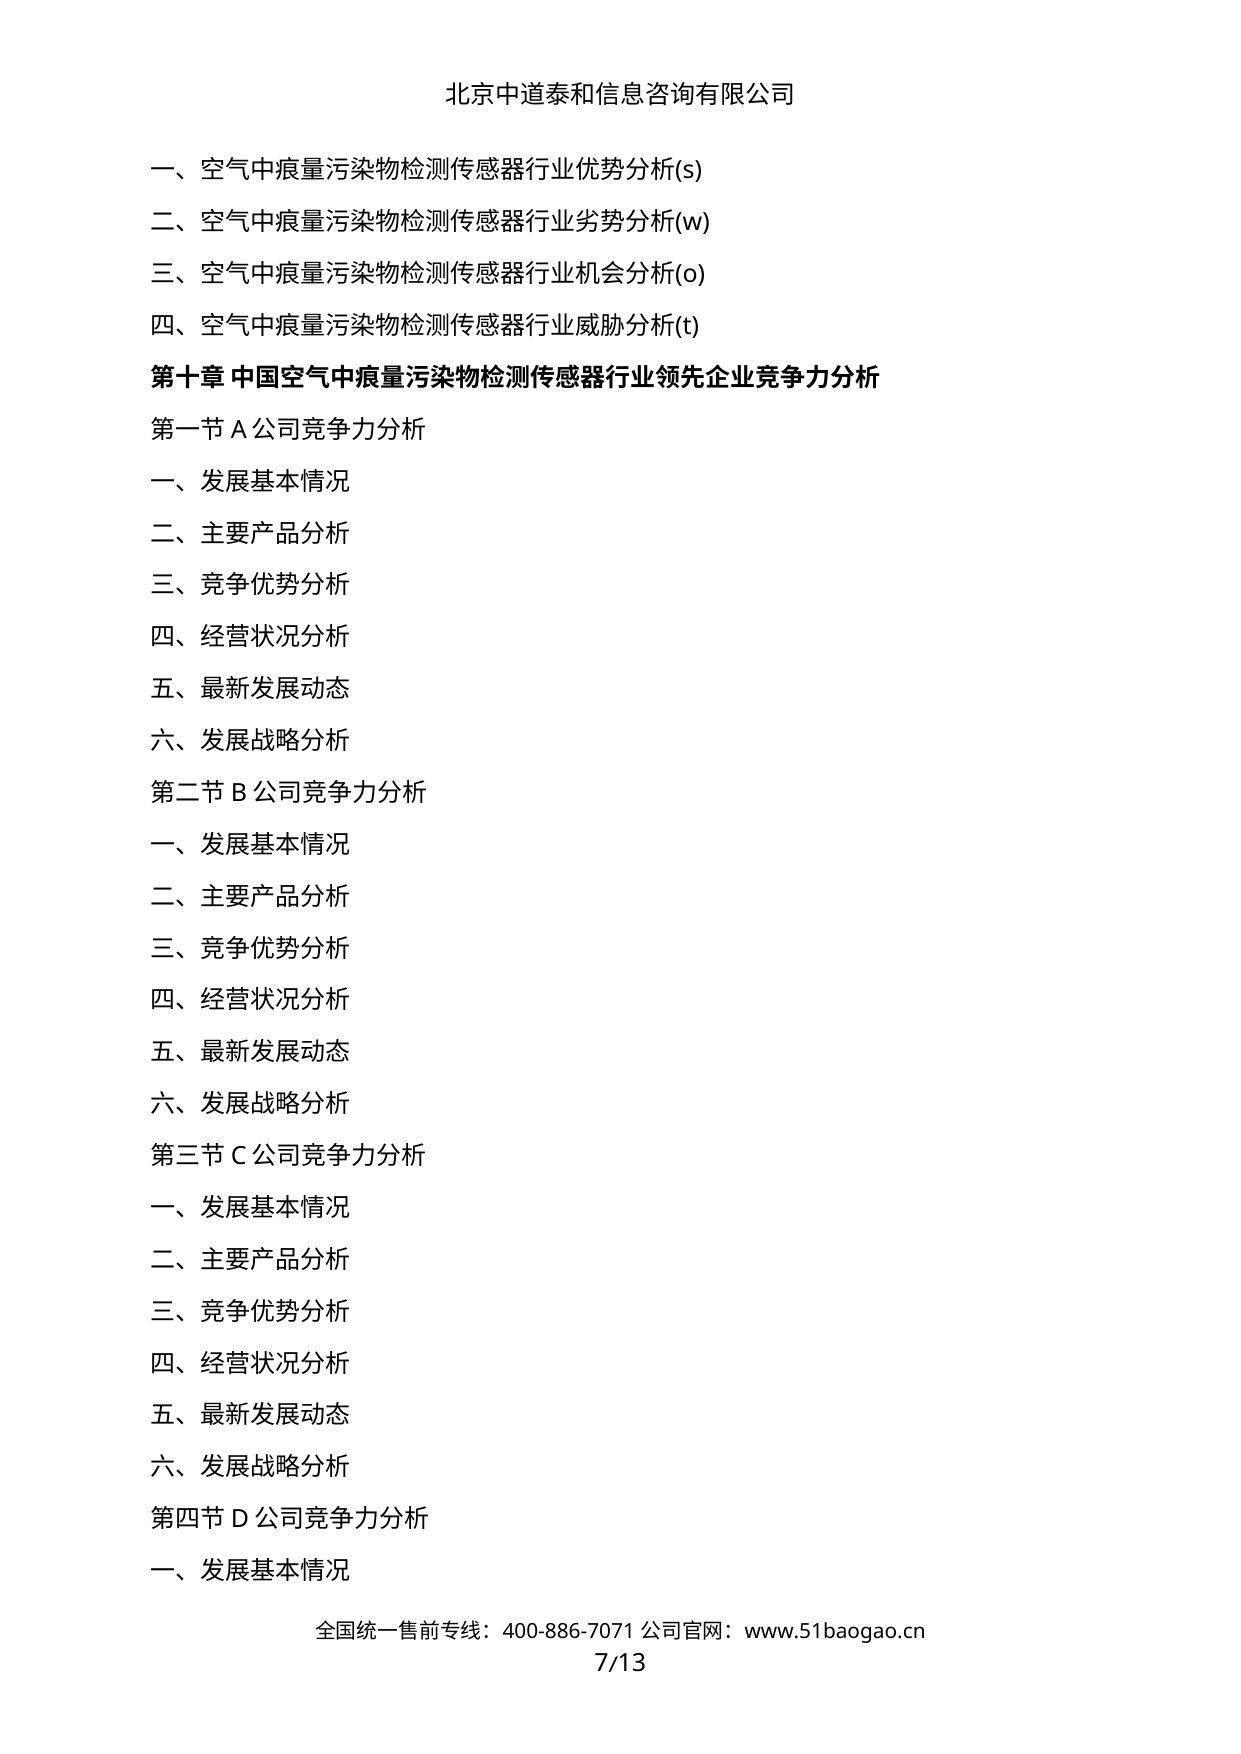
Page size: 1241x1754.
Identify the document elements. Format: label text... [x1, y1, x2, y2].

text 三、竞争优势分析 [150, 565, 1090, 601]
text 第四节 D公司竞争力分析 [150, 1499, 1090, 1535]
text 二、主要产品分析 [150, 876, 1090, 912]
text 三、竞争优势分析 [150, 1291, 1090, 1327]
text 三、竞争优势分析 [150, 928, 1090, 964]
text 五、最新发展动态 [150, 1032, 1090, 1068]
text 一、空气中痕量污染物检测传感器行业优势分析(s) [150, 150, 1090, 186]
text 二、主要产品分析 [150, 1239, 1090, 1276]
text 四、经营状况分析 [150, 980, 1090, 1016]
text 四、经营状况分析 [150, 617, 1090, 653]
text 一、发展基本情况 [150, 461, 1090, 497]
text 第十章 中国空气中痕量污染物检测传感器行业领先企业竞争力分析 [150, 357, 1090, 394]
text 六、发展战略分析 [150, 721, 1090, 757]
text 六、发展战略分析 [150, 1447, 1090, 1483]
text 五、最新发展动态 [150, 1395, 1090, 1431]
text 一、发展基本情况 [150, 1551, 1090, 1587]
text 三、空气中痕量污染物检测传感器行业机会分析(o) [150, 254, 1090, 290]
text 四、经营状况分析 [150, 1343, 1090, 1379]
text 第三节 C公司竞争力分析 [150, 1136, 1090, 1172]
text 五、最新发展动态 [150, 669, 1090, 705]
text 六、发展战略分析 [150, 1084, 1090, 1120]
text 二、空气中痕量污染物检测传感器行业劣势分析(w) [150, 202, 1090, 238]
text 一、发展基本情况 [150, 1187, 1090, 1224]
text 二、主要产品分析 [150, 513, 1090, 549]
text 第二节 B公司竞争力分析 [150, 772, 1090, 809]
text 一、发展基本情况 [150, 824, 1090, 861]
text 第一节 A公司竞争力分析 [150, 409, 1090, 446]
text 四、空气中痕量污染物检测传感器行业威胁分析(t) [150, 306, 1090, 342]
